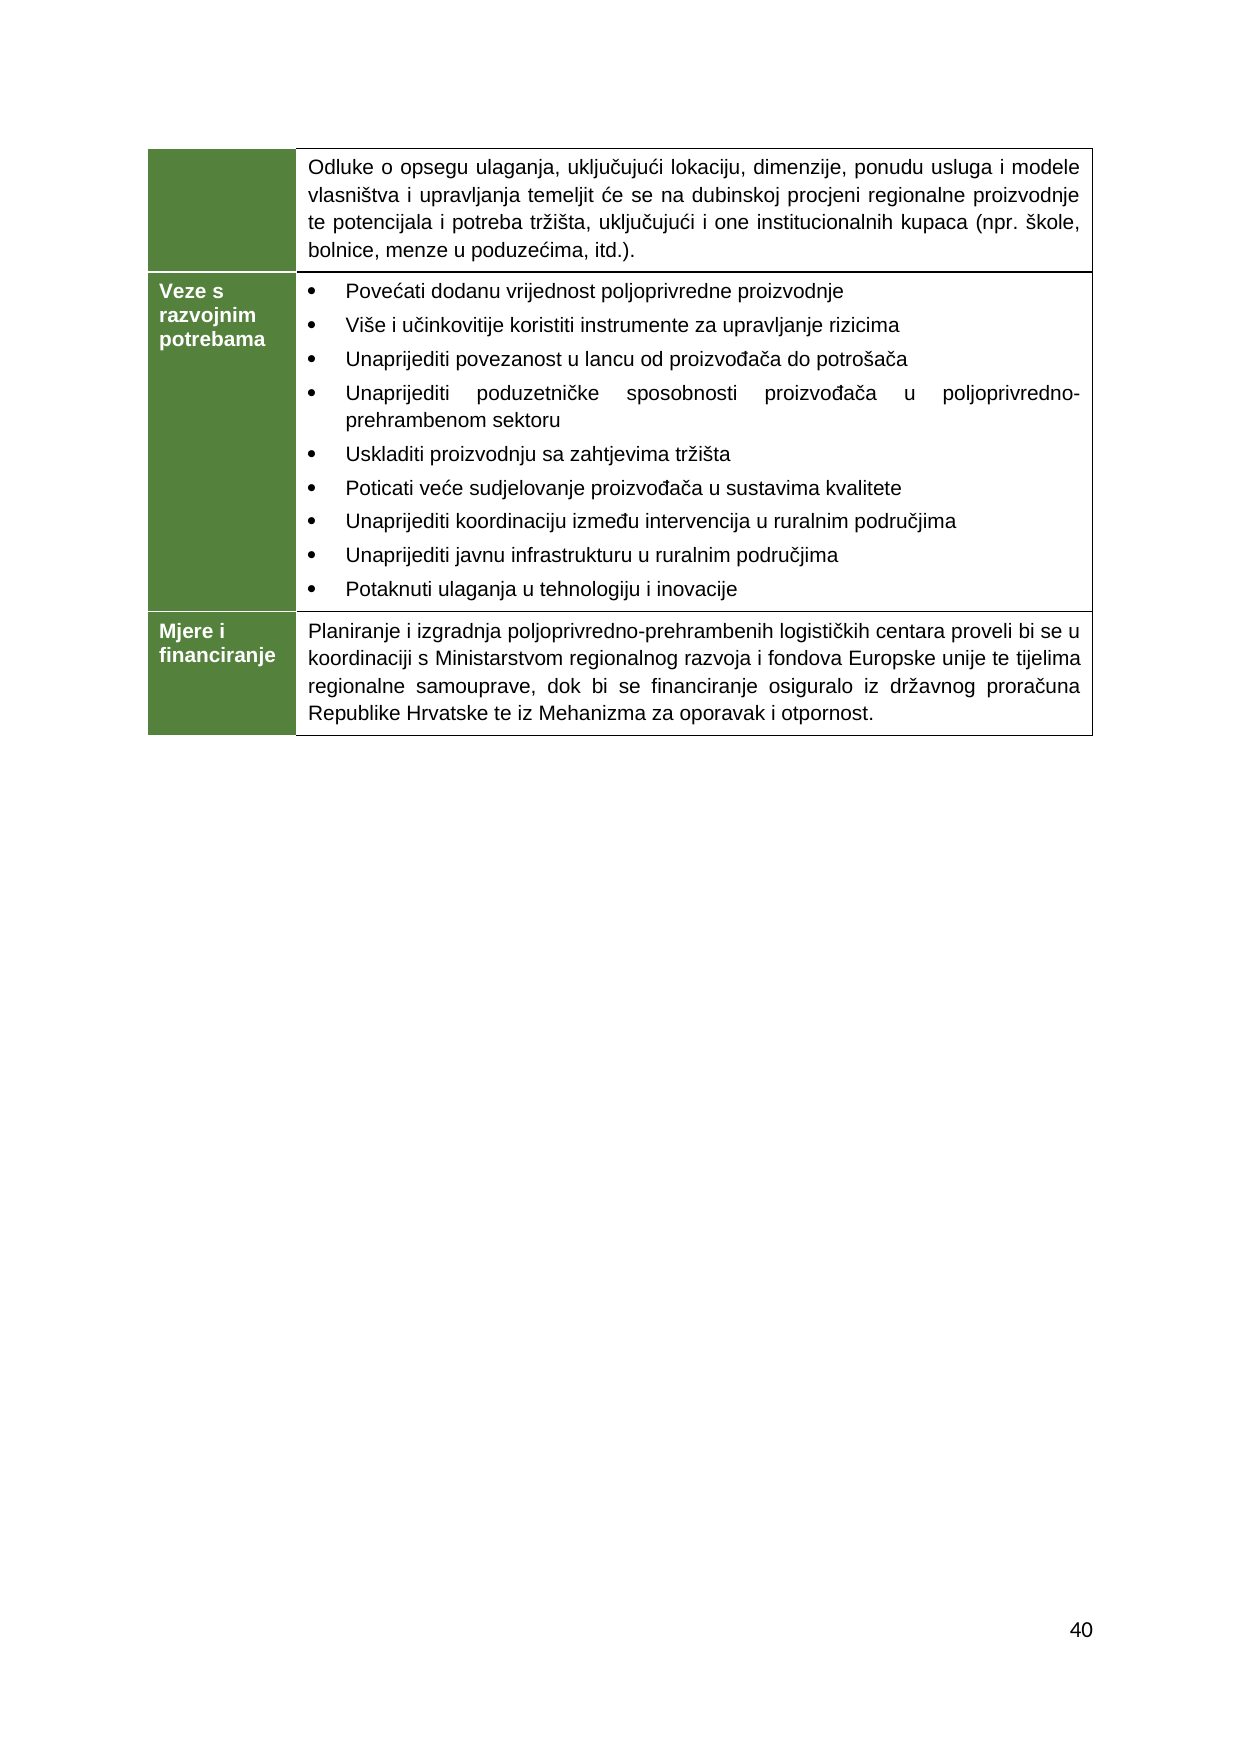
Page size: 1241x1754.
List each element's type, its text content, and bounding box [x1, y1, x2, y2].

table_cell Povećati dodanu vrijednost poljoprivredne proizvodnje Više i učinkovitije koristiti instrumente za upravljanje rizicima Unaprijediti povezanost u lancu od proizvođača do potrošača Unaprijediti poduzetničke sposobnosti proizvođača u poljoprivredno-prehrambenom sektoru Uskladiti proizvodnju sa zahtjevima tržišta Poticati veće sudjelovanje proizvođača u sustavima kvalitete Unaprijediti koordinaciju između intervencija u ruralnim područjima Unaprijediti javnu infrastrukturu u ruralnim područjima Potaknuti ulaganja u tehnologiju i inovacije [297, 273, 1092, 611]
table_cell Mjere i financiranje [148, 612, 296, 735]
table_cell Planiranje i izgradnja poljoprivredno-prehrambenih logističkih centara proveli bi se u koordinaciji s Ministarstvom regionalnog razvoja i fondova Europske unije te tijelima regionalne samouprave, dok bi se financiranje osiguralo iz državnog proračuna Republike Hrvatske te iz Mehanizma za oporavak i otpornost. [297, 612, 1092, 735]
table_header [297, 149, 1092, 271]
table_cell Veze s razvojnim potrebama [148, 273, 296, 611]
table_header Opis [148, 149, 296, 271]
